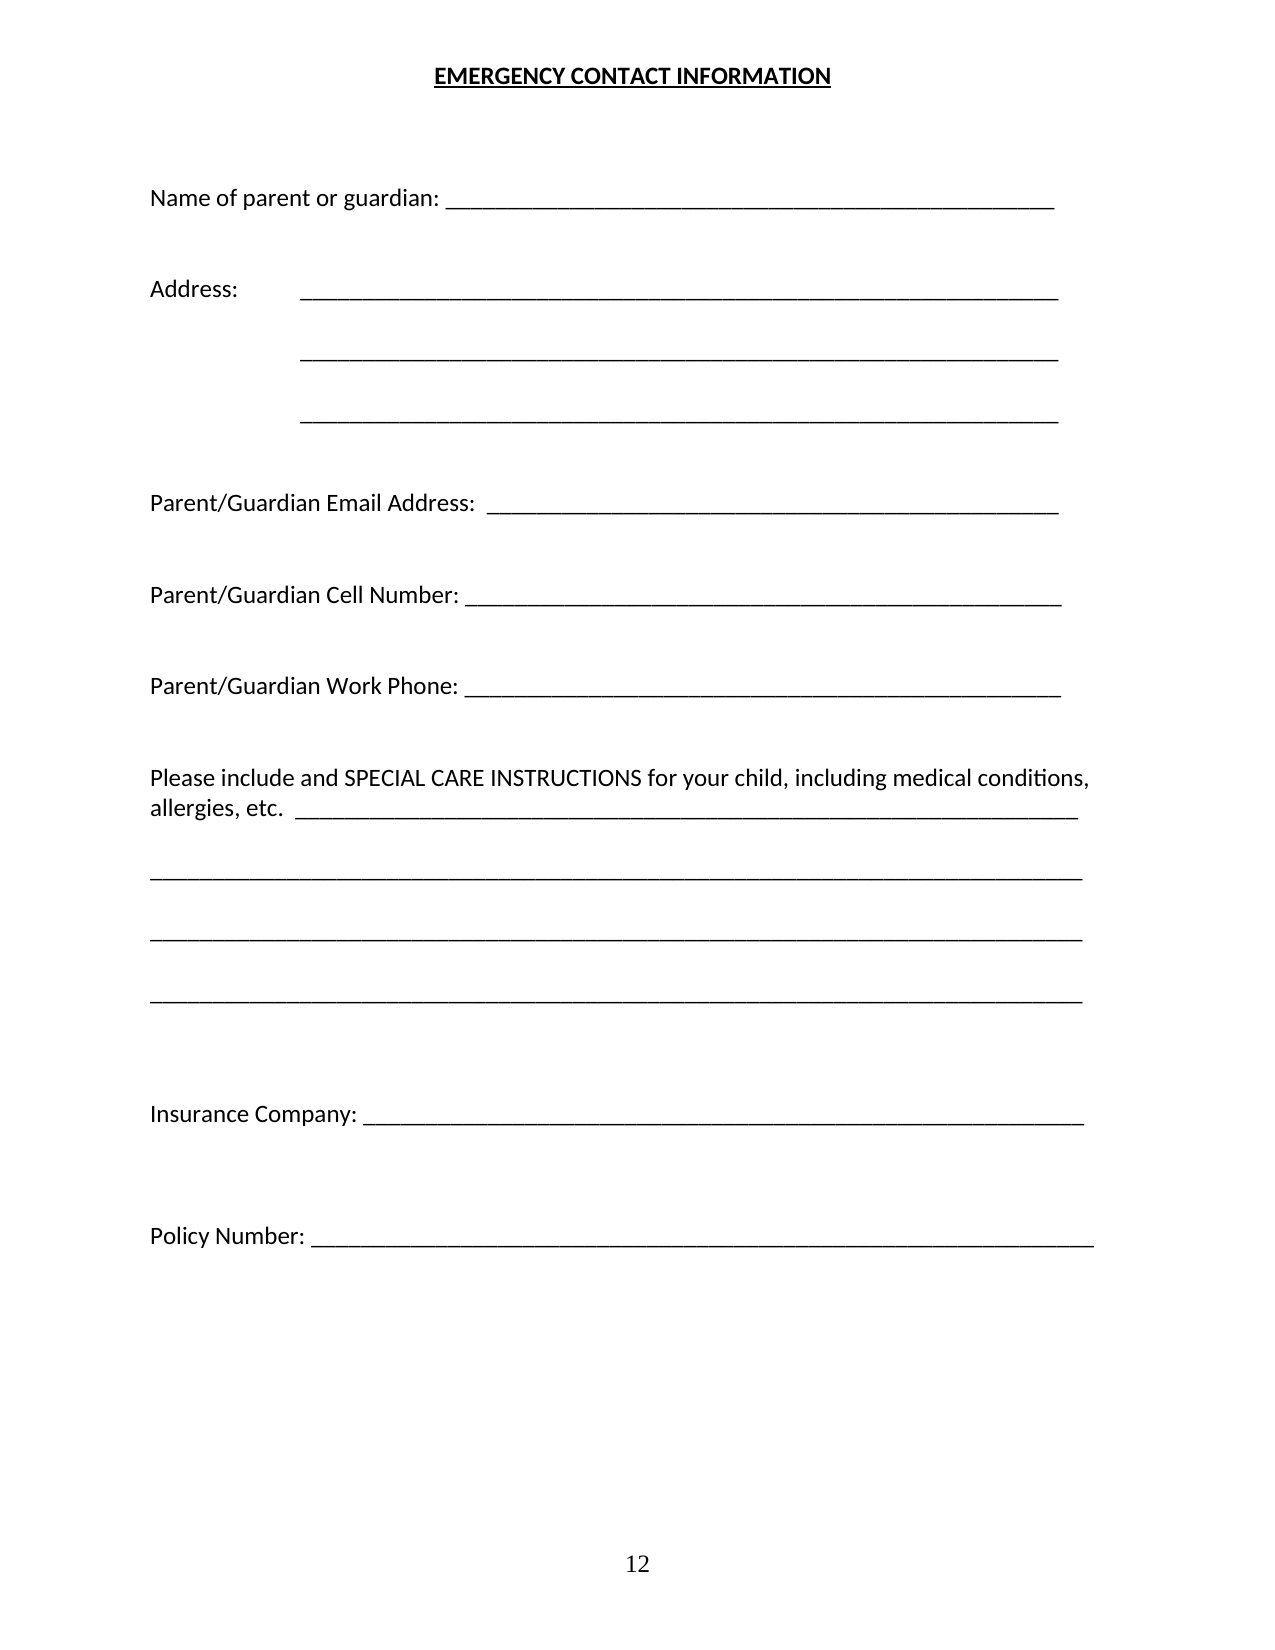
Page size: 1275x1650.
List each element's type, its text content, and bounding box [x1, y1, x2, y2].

text Policy Number: _______________________________________________________________ [150, 1220, 1125, 1250]
text Please include and SPECIAL CARE INSTRUCTIONS for your child, including medical conditions, allergies, etc. _______________________________________________________________ ___________________________________________________________________________ ___________________________________________________________________________ ___________________________________________________________________________ [150, 762, 1125, 1006]
subtitle EMERGENCY CONTACT INFORMATION [141, 60, 1125, 91]
text _____________________________________________________________ [150, 335, 1125, 365]
text Parent/Guardian Work Phone: ________________________________________________ [150, 670, 1125, 701]
text _____________________________________________________________ [150, 396, 1125, 426]
text Insurance Company: __________________________________________________________ [150, 1098, 1125, 1128]
text Parent/Guardian Email Address: ______________________________________________ [150, 487, 1125, 518]
text Parent/Guardian Cell Number: ________________________________________________ [150, 579, 1125, 609]
text Name of parent or guardian: _________________________________________________ [150, 182, 1125, 213]
text Address: _____________________________________________________________ [150, 274, 1125, 304]
